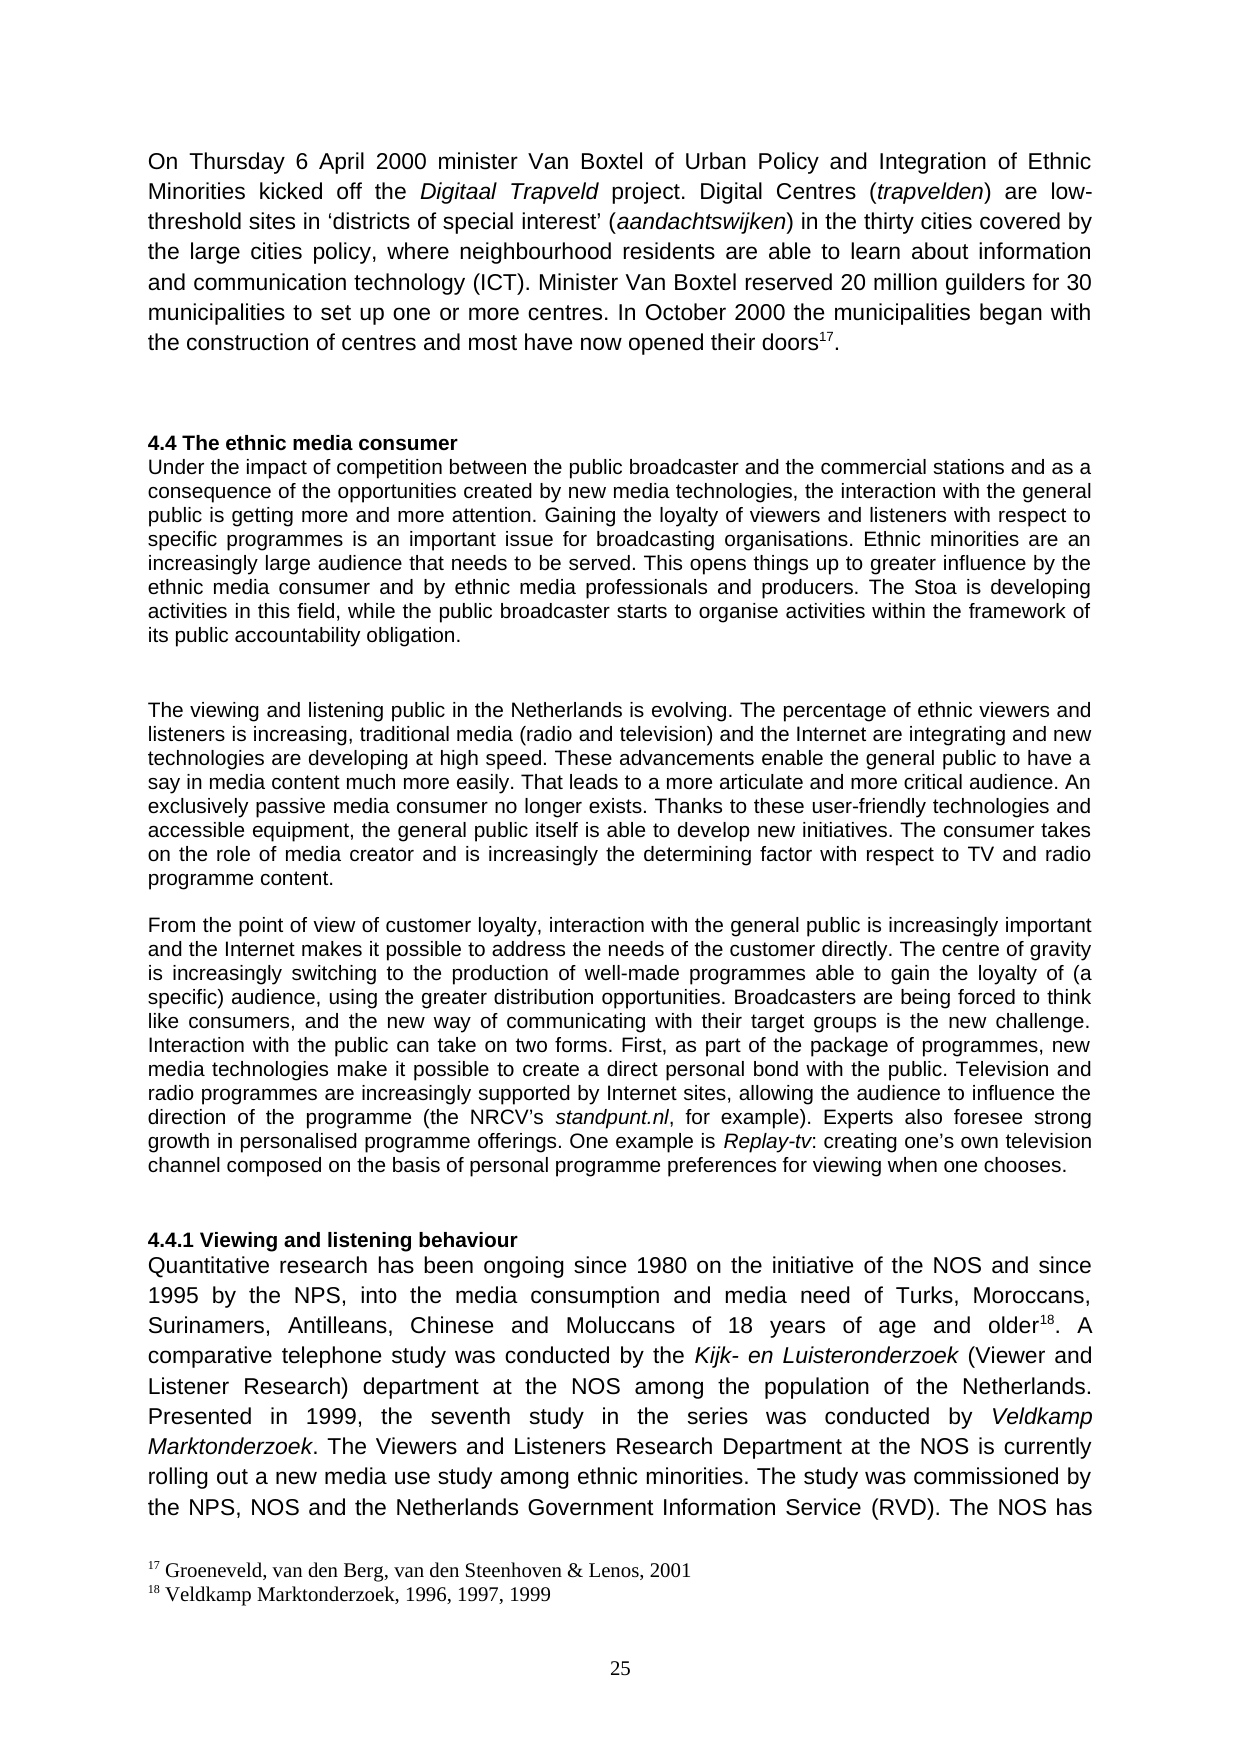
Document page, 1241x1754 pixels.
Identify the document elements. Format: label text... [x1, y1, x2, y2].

text 4.4.1 Viewing and listening behaviour [148, 1228, 1093, 1252]
text 4.4 The ethnic media consumer [148, 431, 1093, 455]
text From the point of view of customer loyalty, interaction with the general public is increasingly important and the Internet makes it possible to address the needs of the customer directly. The centre of gravity is increasingly switching to the production of well-made programmes able to gain the loyalty of (a specific) audience, using the greater distribution opportunities. Broadcasters are being forced to think like consumers, and the new way of communicating with their target groups is the new challenge. Interaction with the public can take on two forms. First, as part of the package of programmes, new media technologies make it possible to create a direct personal bond with the public. Television and radio programmes are increasingly supported by Internet sites, allowing the audience to influence the direction of the programme (the NRCV’s standpunt.nl, for example). Experts also foresee strong growth in personalised programme offerings. One example is Replay-tv: creating one’s own television channel composed on the basis of personal programme preferences for viewing when one chooses. [148, 913, 1093, 1177]
text The viewing and listening public in the Netherlands is evolving. The percentage of ethnic viewers and listeners is increasing, traditional media (radio and television) and the Internet are integrating and new technologies are developing at high speed. These advancements enable the general public to have a say in media content much more easily. That leads to a more articulate and more critical audience. An exclusively passive media consumer no longer exists. Thanks to these user-friendly technologies and accessible equipment, the general public itself is able to develop new initiatives. The consumer takes on the role of media creator and is increasingly the determining factor with respect to TV and radio programme content. [148, 698, 1093, 889]
text Under the impact of competition between the public broadcaster and the commercial stations and as a consequence of the opportunities created by new media technologies, the interaction with the general public is getting more and more attention. Gaining the loyalty of viewers and listeners with respect to specific programmes is an important issue for broadcasting organisations. Ethnic minorities are an increasingly large audience that needs to be served. This opens things up to greater influence by the ethnic media consumer and by ethnic media professionals and producers. The Stoa is developing activities in this field, while the public broadcaster starts to organise activities within the framework of its public accountability obligation. [148, 455, 1093, 647]
text On Thursday 6 April 2000 minister Van Boxtel of Urban Policy and Integration of Ethnic Minorities kicked off the Digitaal Trapveld project. Digital Centres (trapvelden) are low-threshold sites in ‘districts of special interest’ (aandachtswijken) in the thirty cities covered by the large cities policy, where neighbourhood residents are able to learn about information and communication technology (ICT). Minister Van Boxtel reserved 20 million guilders for 30 municipalities to set up one or more centres. In October 2000 the municipalities began with the construction of centres and most have now opened their doors. [148, 148, 1093, 355]
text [148, 1252, 1093, 1520]
